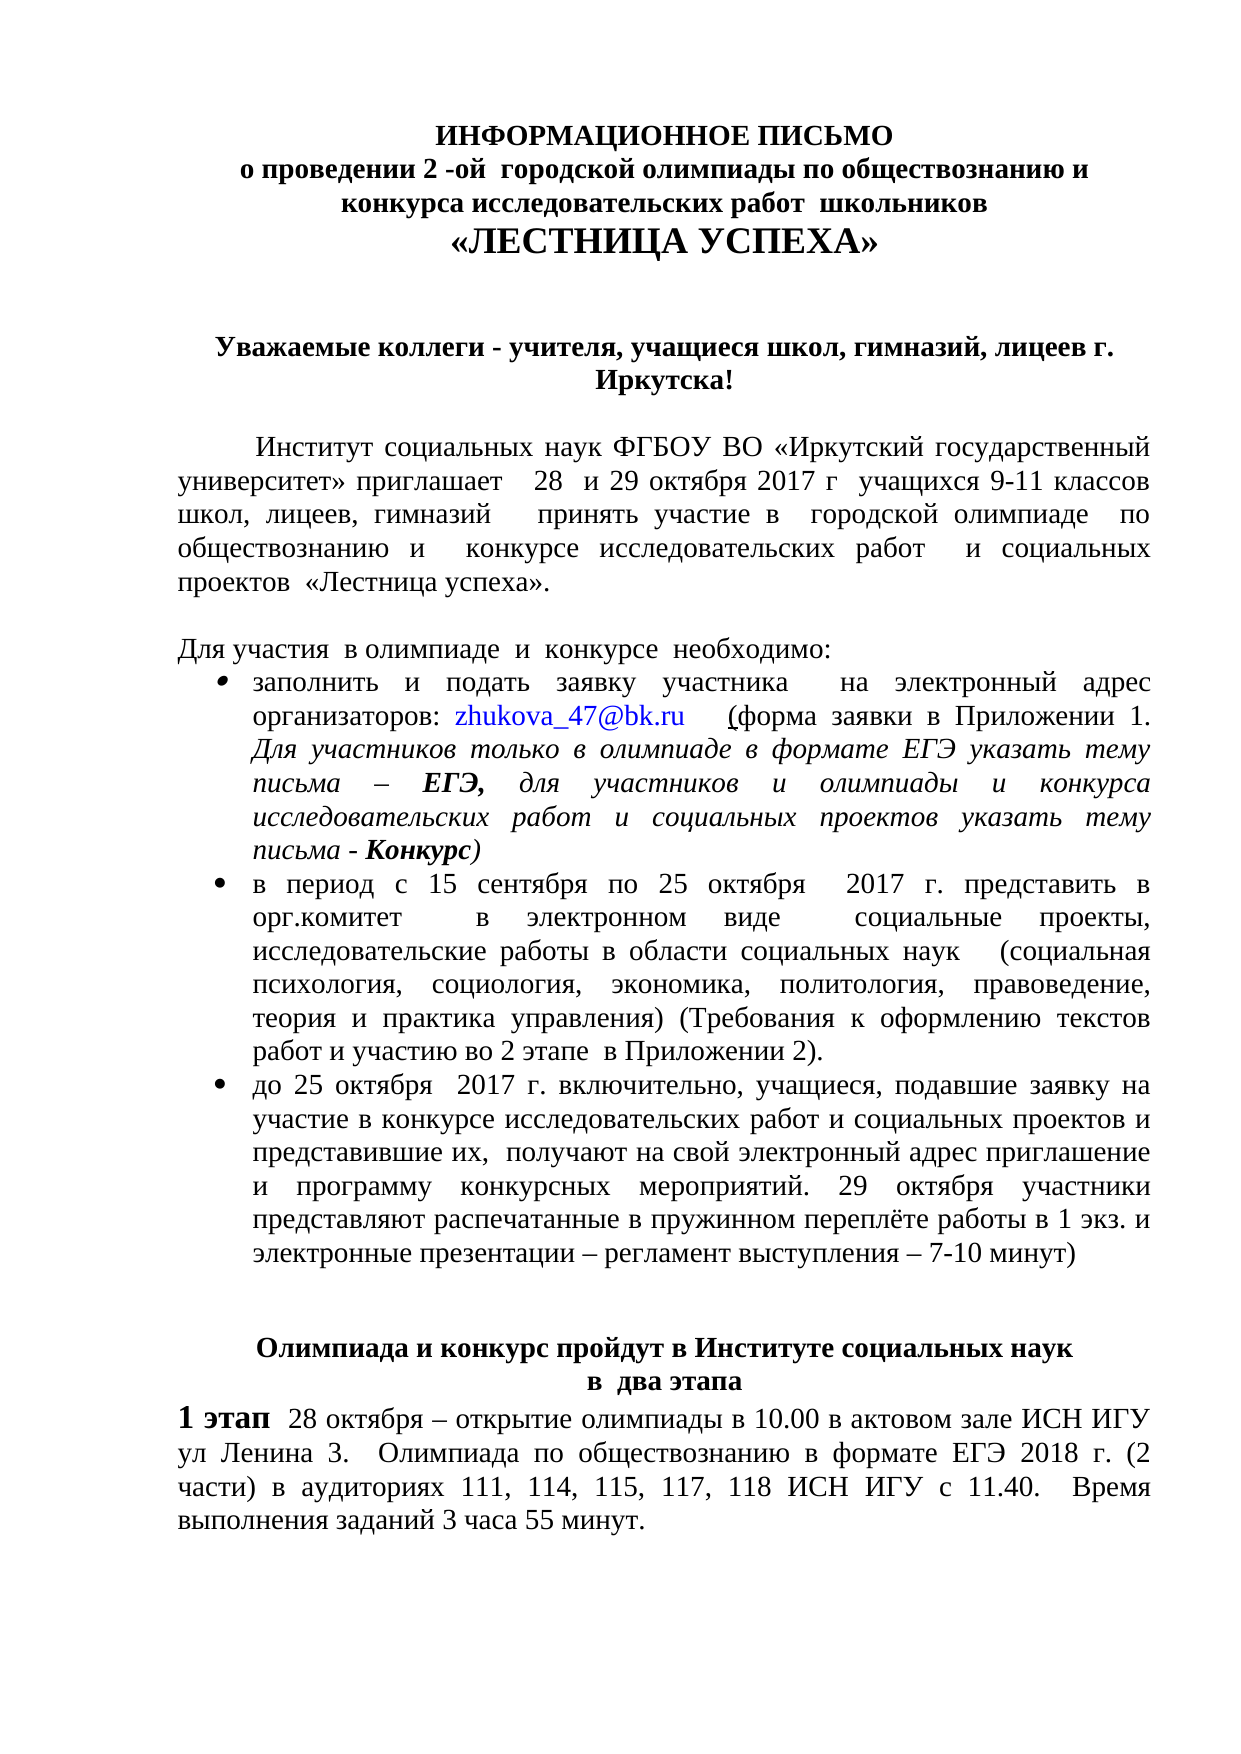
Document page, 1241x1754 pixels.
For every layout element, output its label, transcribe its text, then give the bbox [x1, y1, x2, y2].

text ИНФОРМАЦИОННОЕ ПИСЬМО [177, 118, 1152, 152]
text Для участия в олимпиаде и конкурсе необходимо: [177, 631, 1152, 664]
text о проведении 2 -ой городской олимпиады по обществознанию и конкурса исследовательских работ школьников [177, 152, 1152, 219]
text Институт социальных наук ФГБОУ ВО «Иркутский государственный университет» приглашает 28 и 29 октября учащихся 9-11 классов школ, лицеев, гимназий принять участие в городской олимпиаде по обществознанию и конкурсе исследовательских работ и социальных проектов «Лестница успеха». [177, 429, 1152, 597]
text 1 этап 28 октября – открытие олимпиады в 10.00 в актовом зале ИСН ИГУ ул Ленина 3. Олимпиада по обществознанию в формате ЕГЭ . (2 части) в аудиториях 111, 114, 115, 117, 118 ИСН ИГУ с 11.40. Время выполнения заданий 3 часа 55 минут. [177, 1397, 1152, 1536]
text «ЛЕСТНИЦА УСПЕХА» [177, 219, 1152, 262]
list заполнить и подать заявку участника на электронный адрес организаторов: zhukova_47@bk.ru (форма заявки в Приложении 1. Для участников только в олимпиаде в формате ЕГЭ указать тему письма – ЕГЭ, для участников и олимпиады и конкурса исследовательских работ и социальных проектов указать тему письма - Конкурс) [215, 664, 1152, 866]
text Уважаемые коллеги - учителя, учащиеся школ, гимназий, лицеев г. Иркутска! [177, 329, 1152, 396]
list до 25 октября . включительно, учащиеся, подавшие заявку на участие в конкурсе исследовательских работ и социальных проектов и представившие их, получают на свой электронный адрес приглашение и программу конкурсных мероприятий. 29 октября участники представляют распечатанные в пружинном переплёте работы в 1 экз. и электронные презентации – регламент выступления – 7-10 минут) [215, 1067, 1152, 1268]
list в период с 15 сентября по 25 октября . представить в орг.комитет в электронном виде социальные проекты, исследовательские работы в области социальных наук (социальная психология, социология, экономика, политология, правоведение, теория и практика управления) (Требования к оформлению текстов работ и участию во 2 этапе в Приложении 2). [215, 866, 1152, 1067]
text Олимпиада и конкурс пройдут в Институте социальных наук [177, 1330, 1152, 1363]
text в два этапа [177, 1363, 1152, 1397]
